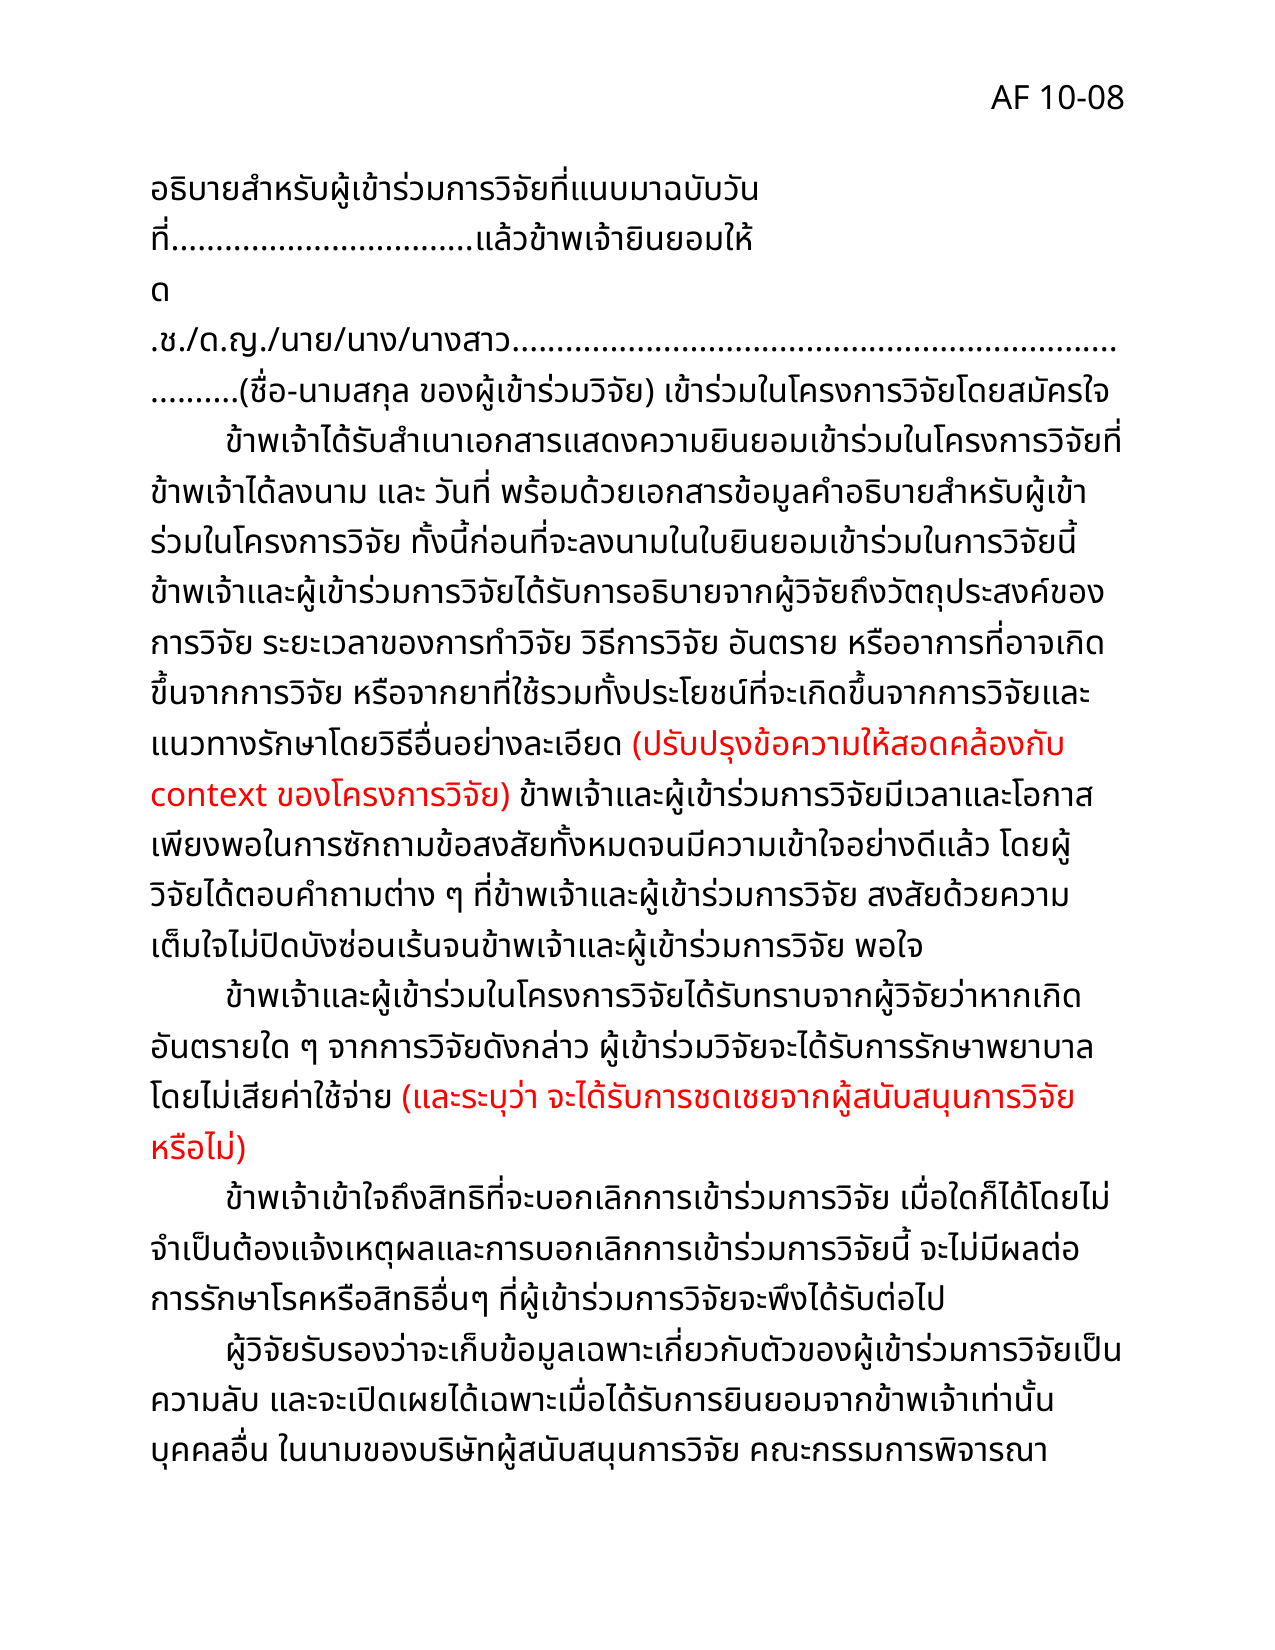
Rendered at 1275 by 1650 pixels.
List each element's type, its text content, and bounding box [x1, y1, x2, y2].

text ข้าพเจ้าได้รับสำเนาเอกสารแสดงความยินยอมเข้าร่วมในโครงการวิจัยที่ข้าพเจ้าได้ลงนาม และ วันที่ พร้อมด้วยเอกสารข้อมูลคำอธิบายสำหรับผู้เข้าร่วมในโครงการวิจัย ทั้งนี้ก่อนที่จะลงนามในใบยินยอมเข้าร่วมในการวิจัยนี้ ข้าพเจ้าและผู้เข้าร่วมการวิจัยได้รับการอธิบายจากผู้วิจัยถึงวัตถุประสงค์ของการวิจัย ระยะเวลาของการทำวิจัย วิธีการวิจัย อันตราย หรืออาการที่อาจเกิดขึ้นจากการวิจัย หรือจากยาที่ใช้รวมทั้งประโยชน์ที่จะเกิดขึ้นจากการวิจัยและแนวทางรักษาโดยวิธีอื่นอย่างละเอียด (ปรับปรุงข้อความให้สอดคล้องกับ context ของโครงการวิจัย) ข้าพเจ้าและผู้เข้าร่วมการวิจัยมีเวลาและโอกาสเพียงพอในการซักถามข้อสงสัยทั้งหมดจนมีความเข้าใจอย่างดีแล้ว โดยผู้วิจัยได้ตอบคำถามต่าง ๆ ที่ข้าพเจ้าและผู้เข้าร่วมการวิจัย สงสัยด้วยความเต็มใจไม่ปิดบังซ่อนเร้นจนข้าพเจ้าและผู้เข้าร่วมการวิจัย พอใจ [150, 417, 1125, 972]
text ข้าพเจ้าและผู้เข้าร่วมในโครงการวิจัยได้รับทราบจากผู้วิจัยว่าหากเกิดอันตรายใด ๆ จากการวิจัยดังกล่าว ผู้เข้าร่วมวิจัยจะได้รับการรักษาพยาบาล โดยไม่เสียค่าใช้จ่าย (และระบุว่า จะได้รับการชดเชยจากผู้สนับสนุนการวิจัยหรือไม่) [150, 972, 1125, 1174]
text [150, 164, 1125, 417]
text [150, 1326, 1125, 1477]
text ข้าพเจ้าเข้าใจถึงสิทธิที่จะบอกเลิกการเข้าร่วมการวิจัย เมื่อใดก็ได้โดยไม่จำเป็นต้องแจ้งเหตุผลและการบอกเลิกการเข้าร่วมการวิจัยนี้ จะไม่มีผลต่อการรักษาโรคหรือสิทธิอื่นๆ ที่ผู้เข้าร่วมการวิจัยจะพึงได้รับต่อไป [150, 1174, 1125, 1326]
